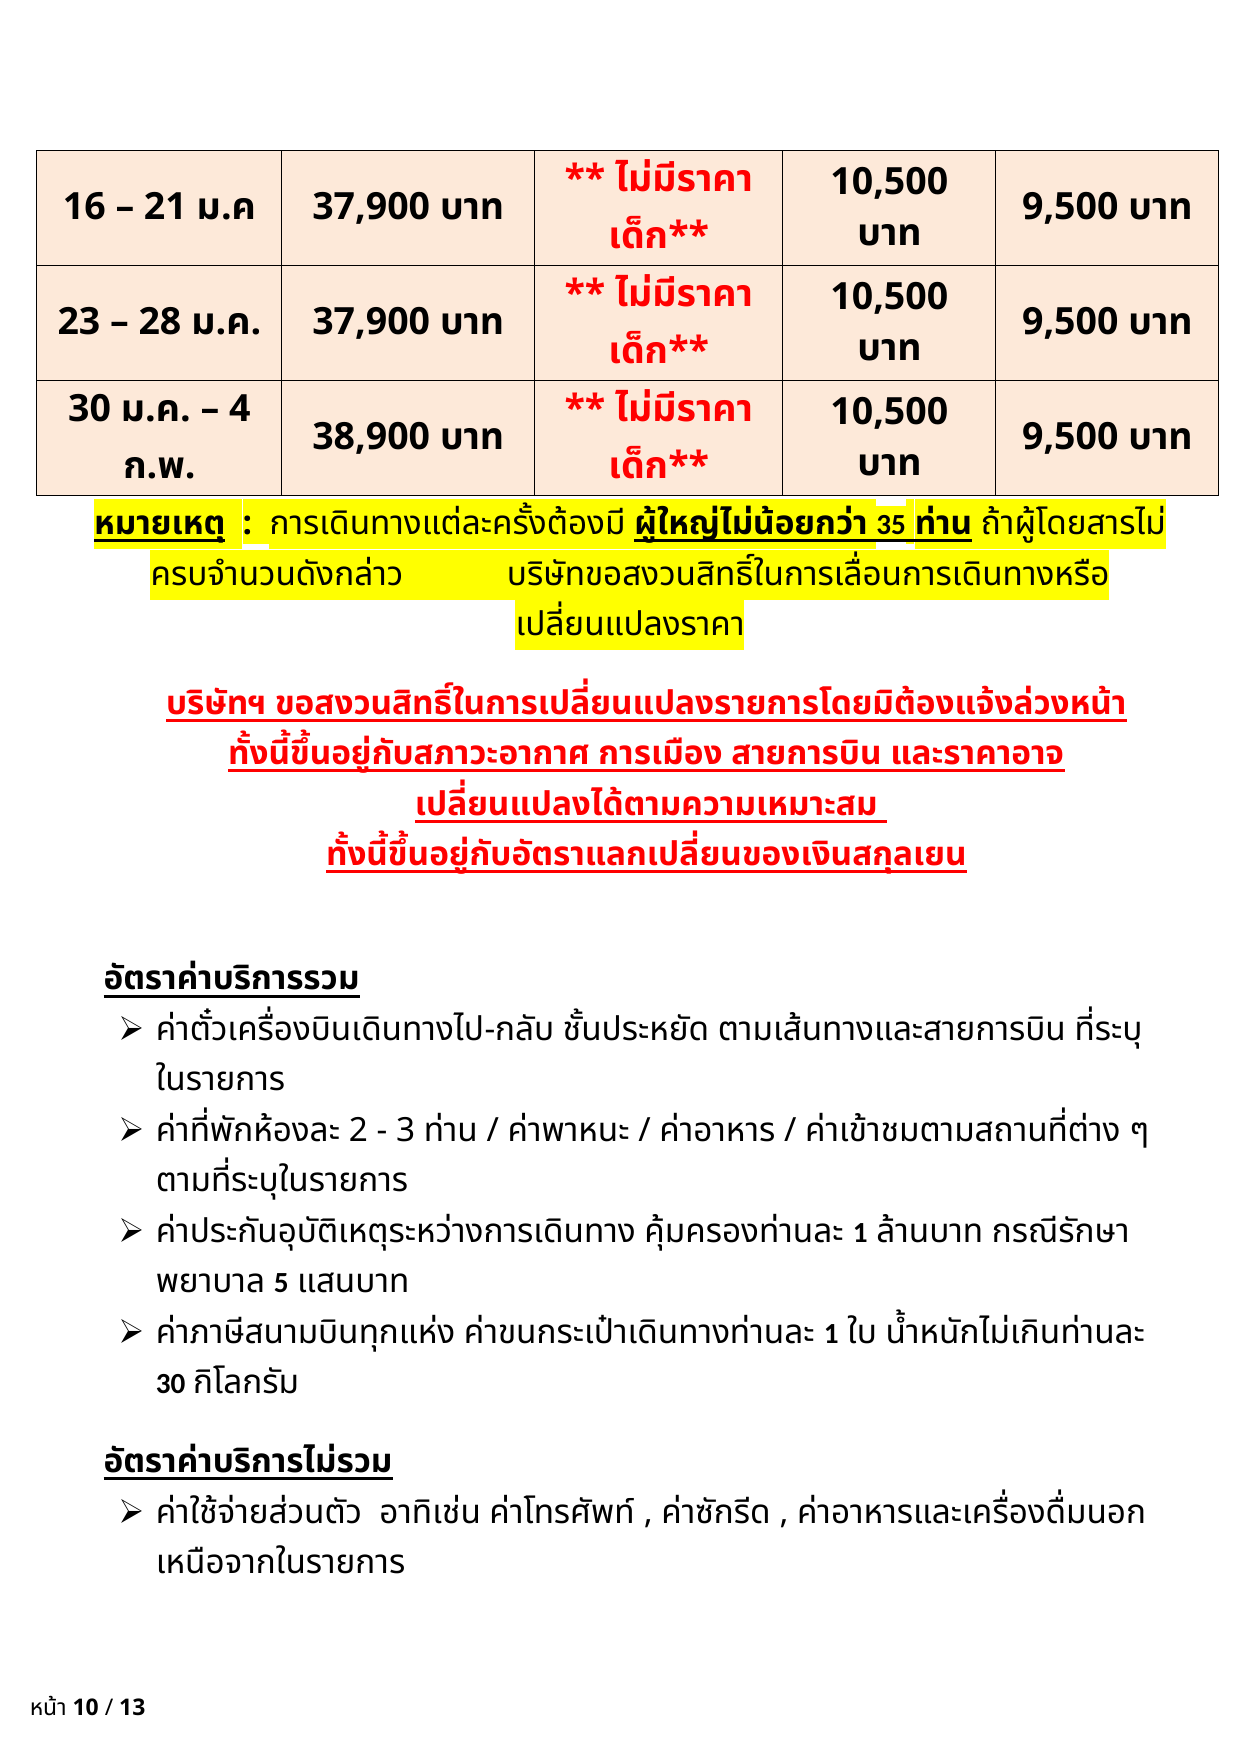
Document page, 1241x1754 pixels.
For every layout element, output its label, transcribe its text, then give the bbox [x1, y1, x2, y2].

table_cell 37,900 บาท [282, 266, 534, 380]
list ค่าประกันอุบัติเหตุระหว่างการเดินทาง คุ้มครองท่านละ 1 ล้านบาท กรณีรักษาพยาบาล 5 แสนบาท [118, 1207, 1152, 1308]
table_cell ** ไม่มีราคาเด็ก** [535, 266, 782, 380]
table_cell 38,900 บาท [282, 381, 534, 495]
table_cell 37,900 บาท [282, 151, 534, 265]
list ค่าภาษีสนามบินทุกแห่ง ค่าขนกระเป๋าเดินทางท่านละ 1 ใบ น้ำหนักไม่เกินท่านละ 30 กิโลกรัม [118, 1308, 1152, 1409]
table_cell 10,500 บาท [783, 151, 995, 265]
table_cell 16 – 21 ม.ค [37, 151, 281, 265]
table_cell 23 – 28 ม.ค. [37, 266, 281, 380]
table_cell 10,500 บาท [783, 266, 995, 380]
table_cell 9,500 บาท [996, 381, 1218, 495]
subtitle บริษัทฯ ขอสงวนสิทธิ์ในการเปลี่ยนแปลงรายการโดยมิต้องแจ้งล่วงหน้า ทั้งนี้ขึ้นอยู่กับสภาวะอากาศ การเมือง สายการบิน และราคาอาจเปลี่ยนแปลงได้ตามความเหมาะสม [141, 679, 1152, 830]
table_cell 10,500 บาท [783, 381, 995, 495]
text หมายเหตุ : การเดินทางแต่ละครั้งต้องมี ผู้ใหญ่ไม่น้อยกว่า 35 ท่าน ถ้าผู้โดยสารไม่ครบจำนวนดังกล่าว บริษัทขอสงวนสิทธิ์ในการเลื่อนการเดินทางหรือเปลี่ยนแปลงราคา [74, 499, 1186, 650]
table_cell ** ไม่มีราคาเด็ก** [535, 151, 782, 265]
text อัตราค่าบริการรวม [103, 954, 1152, 1005]
table_cell 9,500 บาท [996, 266, 1218, 380]
subtitle ทั้งนี้ขึ้นอยู่กับอัตราแลกเปลี่ยนของเงินสกุลเยน [141, 830, 1152, 880]
table_cell 9,500 บาท [996, 151, 1218, 265]
list ค่าที่พักห้องละ 2 - 3 ท่าน / ค่าพาหนะ / ค่าอาหาร / ค่าเข้าชมตามสถานที่ต่าง ๆ ตามที่ระบุในรายการ [118, 1106, 1152, 1207]
table_cell 30 ม.ค. – 4 ก.พ. [37, 381, 281, 495]
table_cell ** ไม่มีราคาเด็ก** [535, 381, 782, 495]
list ค่าตั๋วเครื่องบินเดินทางไป-กลับ ชั้นประหยัด ตามเส้นทางและสายการบิน ที่ระบุในรายการ [118, 1005, 1152, 1106]
text อัตราค่าบริการไม่รวม [103, 1437, 1152, 1487]
list ค่าใช้จ่ายส่วนตัว อาทิเช่น ค่าโทรศัพท์ , ค่าซักรีด , ค่าอาหารและเครื่องดื่มนอกเหนือจากในรายการ [118, 1487, 1152, 1588]
